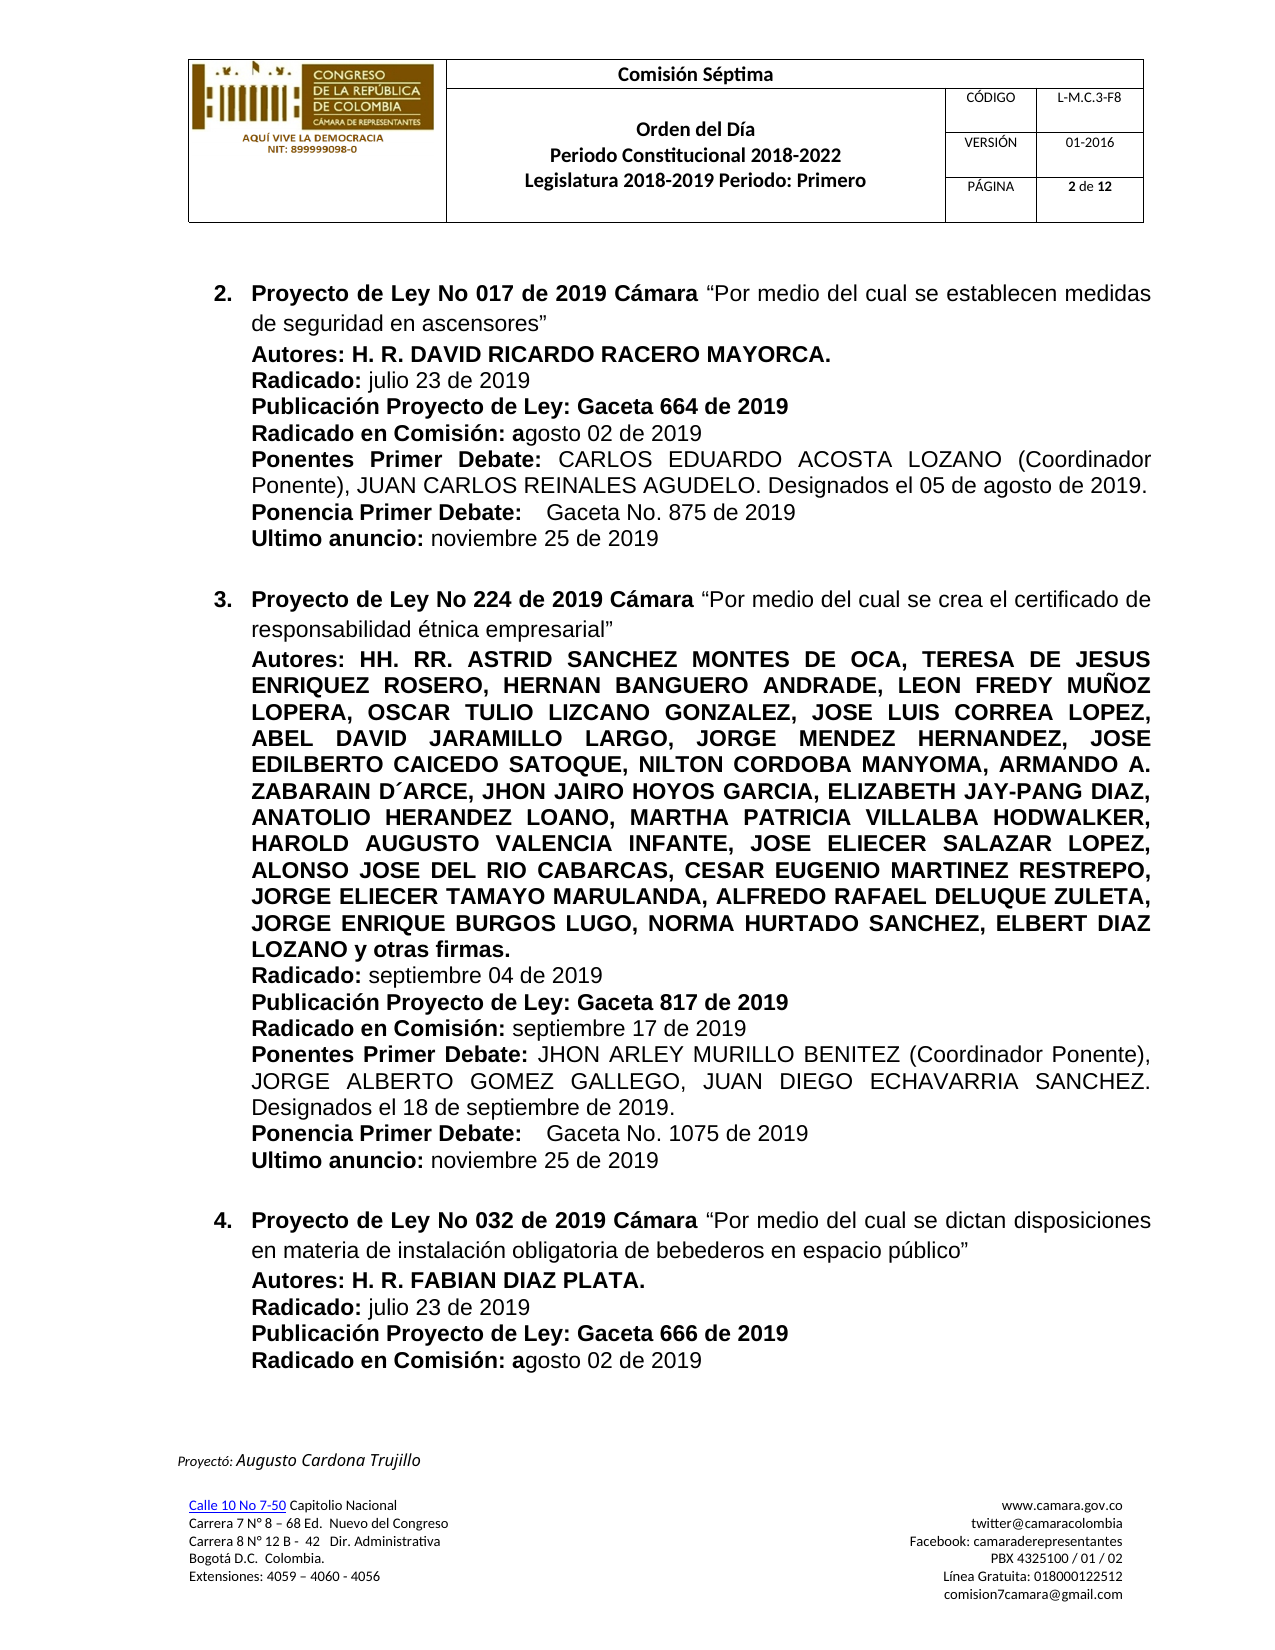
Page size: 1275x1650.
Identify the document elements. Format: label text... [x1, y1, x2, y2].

list Ponentes Primer Debate: JHON ARLEY MURILLO BENITEZ (Coordinador Ponente), JORGE ALBERTO GOMEZ GALLEGO, JUAN DIEGO ECHAVARRIA SANCHEZ. Designados el 18 de septiembre de 2019. [251, 1041, 1152, 1120]
list Ponencia Primer Debate: Gaceta No. 875 de 2019 [251, 499, 1152, 525]
list Autores: HH. RR. ASTRID SANCHEZ MONTES DE OCA, TERESA DE JESUS ENRIQUEZ ROSERO, HERNAN BANGUERO ANDRADE, LEON FREDY MUÑOZ LOPERA, OSCAR TULIO LIZCANO GONZALEZ, JOSE LUIS CORREA LOPEZ, ABEL DAVID JARAMILLO LARGO, JORGE MENDEZ HERNANDEZ, JOSE EDILBERTO CAICEDO SATOQUE, NILTON CORDOBA MANYOMA, ARMANDO A. ZABARAIN D´ARCE, JHON JAIRO HOYOS GARCIA, ELIZABETH JAY-PANG DIAZ, ANATOLIO HERANDEZ LOANO, MARTHA PATRICIA VILLALBA HODWALKER, HAROLD AUGUSTO VALENCIA INFANTE, JOSE ELIECER SALAZAR LOPEZ, ALONSO JOSE DEL RIO CABARCAS, CESAR EUGENIO MARTINEZ RESTREPO, JORGE ELIECER TAMAYO MARULANDA, ALFREDO RAFAEL DELUQUE ZULETA, JORGE ENRIQUE BURGOS LUGO, NORMA HURTADO SANCHEZ, ELBERT DIAZ LOZANO y otras firmas. [251, 646, 1152, 962]
list Radicado en Comisión: septiembre 17 de 2019 [251, 1015, 1152, 1041]
list Publicación Proyecto de Ley: Gaceta 664 de 2019 [251, 393, 1152, 420]
list Proyecto de Ley No 032 de 2019 Cámara “Por medio del cual se dictan disposiciones en materia de instalación obligatoria de bebederos en espacio público” [213, 1207, 1152, 1264]
list Radicado en Comisión: agosto 02 de 2019 [251, 1347, 1152, 1373]
list Ponencia Primer Debate: Gaceta No. 1075 de 2019 [251, 1120, 1152, 1147]
list Autores: H. R. FABIAN DIAZ PLATA. [251, 1267, 1152, 1294]
list Publicación Proyecto de Ley: Gaceta 666 de 2019 [251, 1320, 1152, 1347]
list Proyecto de Ley No 017 de 2019 Cámara “Por medio del cual se establecen medidas de seguridad en ascensores” [213, 280, 1152, 337]
picture [191, 60, 435, 156]
list Publicación Proyecto de Ley: Gaceta 817 de 2019 [251, 988, 1152, 1015]
list Radicado en Comisión: agosto 02 de 2019 [251, 420, 1152, 446]
list Radicado: julio 23 de 2019 [251, 367, 1152, 393]
list Radicado: septiembre 04 de 2019 [251, 962, 1152, 988]
list Ultimo anuncio: noviembre 25 de 2019 [251, 1147, 1152, 1173]
list Ultimo anuncio: noviembre 25 de 2019 [251, 525, 1152, 551]
list Proyecto de Ley No 224 de 2019 Cámara “Por medio del cual se crea el certificado de responsabilidad étnica empresarial” [213, 586, 1152, 642]
list Autores: H. R. DAVID RICARDO RACERO MAYORCA. [251, 341, 1152, 367]
list Radicado: julio 23 de 2019 [251, 1294, 1152, 1320]
list Ponentes Primer Debate: CARLOS EDUARDO ACOSTA LOZANO (Coordinador Ponente), JUAN CARLOS REINALES AGUDELO. Designados el 05 de agosto de 2019. [251, 446, 1152, 499]
